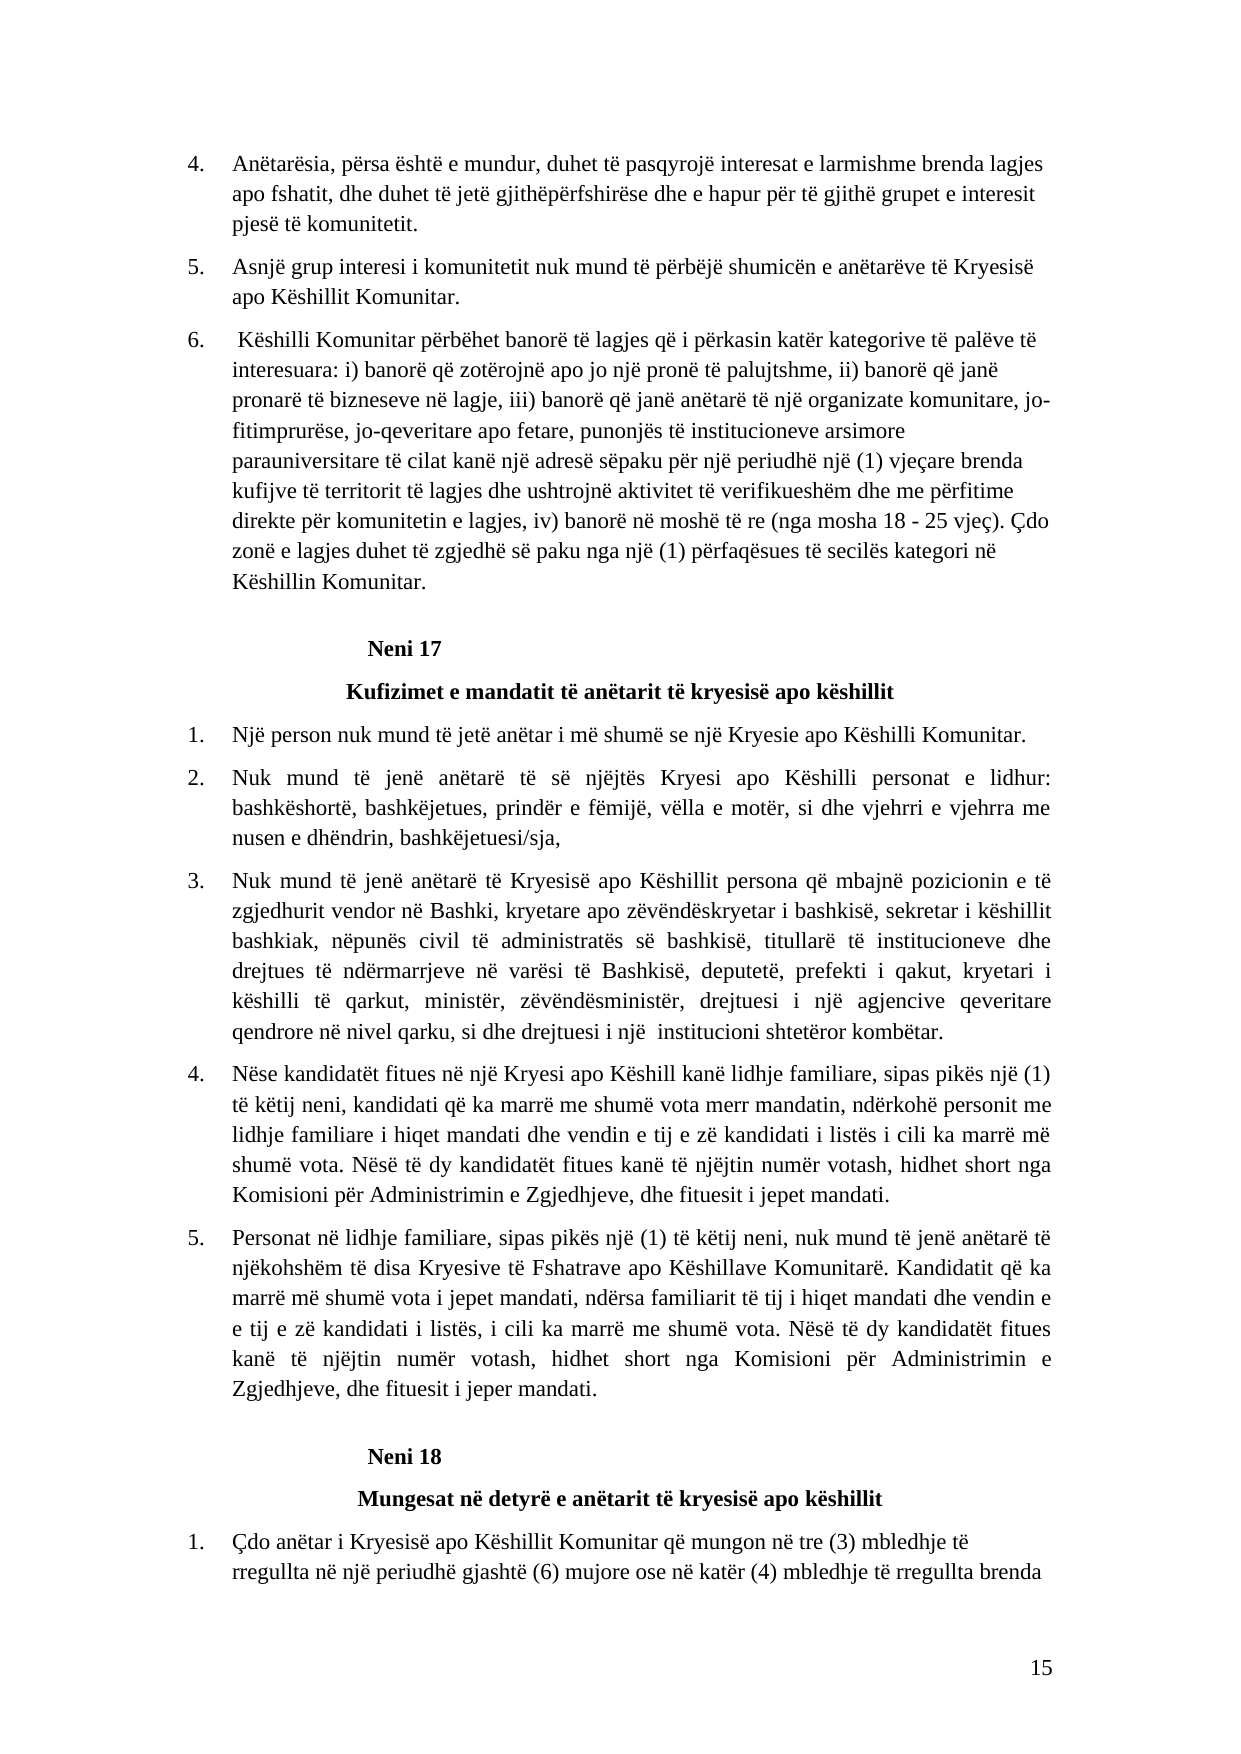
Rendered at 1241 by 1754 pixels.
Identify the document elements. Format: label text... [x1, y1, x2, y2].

list Asnjë grup interesi i komunitetit nuk mund të përbëjë shumicën e anëtarëve të Kryesisë apo Këshillit Komunitar. [187, 253, 1053, 310]
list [187, 1528, 1053, 1585]
list Anëtarësia, përsa është e mundur, duhet të pasqyrojë interesat e larmishme brenda lagjes apo fshatit, dhe duhet të jetë gjithëpërfshirëse dhe e hapur për të gjithë grupet e interesit pjesë të komunitetit. [187, 150, 1053, 237]
subtitle Mungesat në detyrë e anëtarit të kryesisë apo këshillit [187, 1485, 1053, 1512]
list Këshilli Komunitar përbëhet banorë të lagjes që i përkasin katër kategorive të palëve të interesuara: i) banorë që zotërojnë apo jo një pronë të palujtshme, ii) banorë që janë pronarë të bizneseve në lagje, iii) banorë që janë anëtarë të një organizate komunitare, jo-fitimprurëse, jo-qeveritare apo fetare, punonjës të institucioneve arsimore parauniversitare të cilat kanë një adresë sëpaku për një periudhë një (1) vjeçare brenda kufijve të territorit të lagjes dhe ushtrojnë aktivitet të verifikueshëm dhe me përfitime direkte për komunitetin e lagjes, iv) banorë në moshë të re (nga mosha 18 - 25 vjeç). Çdo zonë e lagjes duhet të zgjedhë së paku nga një (1) përfaqësues të secilës kategori në Këshillin Komunitar. [187, 326, 1053, 594]
list Nëse kandidatët fitues në një Kryesi apo Këshill kanë lidhje familiare, sipas pikës një (1) të këtij neni, kandidati që ka marrë me shumë vota merr mandatin, ndërkohë personit me lidhje familiare i hiqet mandati dhe vendin e tij e zë kandidati i listës i cili ka marrë më shumë vota. Nësë të dy kandidatët fitues kanë të njëjtin numër votash, hidhet short nga Komisioni për Administrimin e Zgjedhjeve, dhe fituesit i jepet mandati. [187, 1060, 1053, 1208]
list Një person nuk mund të jetë anëtar i më shumë se një Kryesie apo Këshilli Komunitar. [187, 721, 1053, 747]
list Nuk mund të jenë anëtarë të Kryesisë apo Këshillit persona që mbajnë pozicionin e të zgjedhurit vendor në Bashki, kryetare apo zëvëndëskryetar i bashkisë, sekretar i këshillit bashkiak, nëpunës civil të administratës së bashkisë, titullarë të institucioneve dhe drejtues të ndërmarrjeve në varësi të Bashkisë, deputetë, prefekti i qakut, kryetari i këshilli të qarkut, ministër, zëvëndësministër, drejtuesi i një agjencive qeveritare qendrore në nivel qarku, si dhe drejtuesi i një institucioni shtetëror kombëtar. [187, 867, 1053, 1044]
subtitle Kufizimet e mandatit të anëtarit të kryesisë apo këshillit [187, 678, 1053, 704]
list Personat në lidhje familiare, sipas pikës një (1) të këtij neni, nuk mund të jenë anëtarë të njëkohshëm të disa Kryesive të Fshatrave apo Këshillave Komunitarë. Kandidatit që ka marrë më shumë vota i jepet mandati, ndërsa familiarit të tij i hiqet mandati dhe vendin e e tij e zë kandidati i listës, i cili ka marrë me shumë vota. Nësë të dy kandidatët fitues kanë të njëjtin numër votash, hidhet short nga Komisioni për Administrimin e Zgjedhjeve, dhe fituesit i jeper mandati. [187, 1224, 1053, 1401]
list Nuk mund të jenë anëtarë të së njëjtës Kryesi apo Këshilli personat e lidhur: bashkëshortë, bashkëjetues, prindër e fëmijë, vëlla e motër, si dhe vjehrri e vjehrra me nusen e dhëndrin, bashkëjetuesi/sja, [187, 763, 1053, 850]
